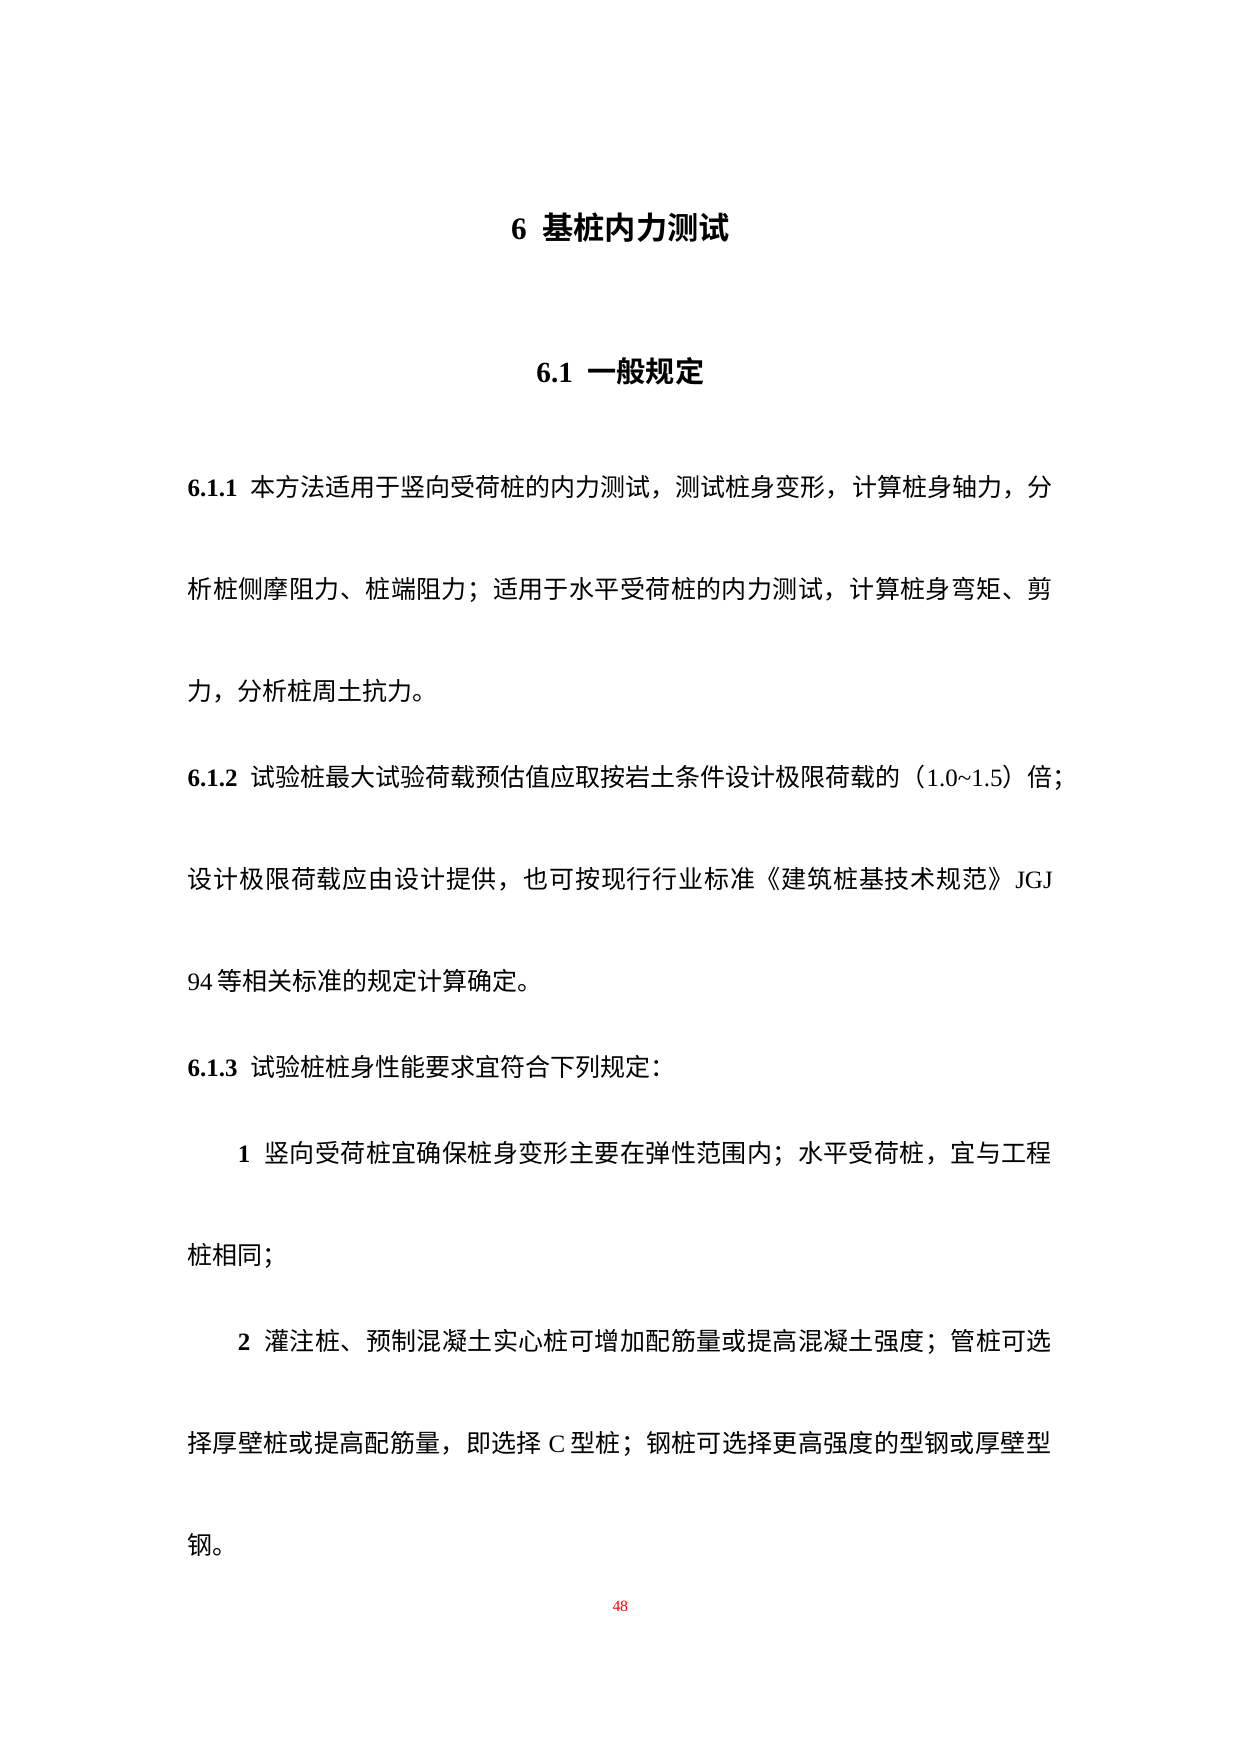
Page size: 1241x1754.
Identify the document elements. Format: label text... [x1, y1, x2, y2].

subtitle 6 基桩内力测试 [187, 192, 1053, 259]
text 6.1.3 试验桩桩身性能要求宜符合下列规定： [187, 1032, 1053, 1099]
subtitle 6.1 一般规定 [187, 336, 1053, 404]
text 6.1.1 本方法适用于竖向受荷桩的内力测试，测试桩身变形，计算桩身轴力，分析桩侧摩阻力、桩端阻力；适用于水平受荷桩的内力测试，计算桩身弯矩、剪力，分析桩周土抗力。 [187, 452, 1053, 724]
text 6.1.2 试验桩最大试验荷载预估值应取按岩土条件设计极限荷载的（1.0~1.5）倍；设计极限荷载应由设计提供，也可按现行行业标准《建筑桩基技术规范》JGJ 94等相关标准的规定计算确定。 [187, 742, 1053, 1013]
text 2 灌注桩、预制混凝土实心桩可增加配筋量或提高混凝土强度；管桩可选择厚壁桩或提高配筋量，即选择C型桩；钢桩可选择更高强度的型钢或厚壁型钢。 [187, 1306, 1053, 1577]
text 1 竖向受荷桩宜确保桩身变形主要在弹性范围内；水平受荷桩，宜与工程桩相同； [187, 1118, 1053, 1287]
